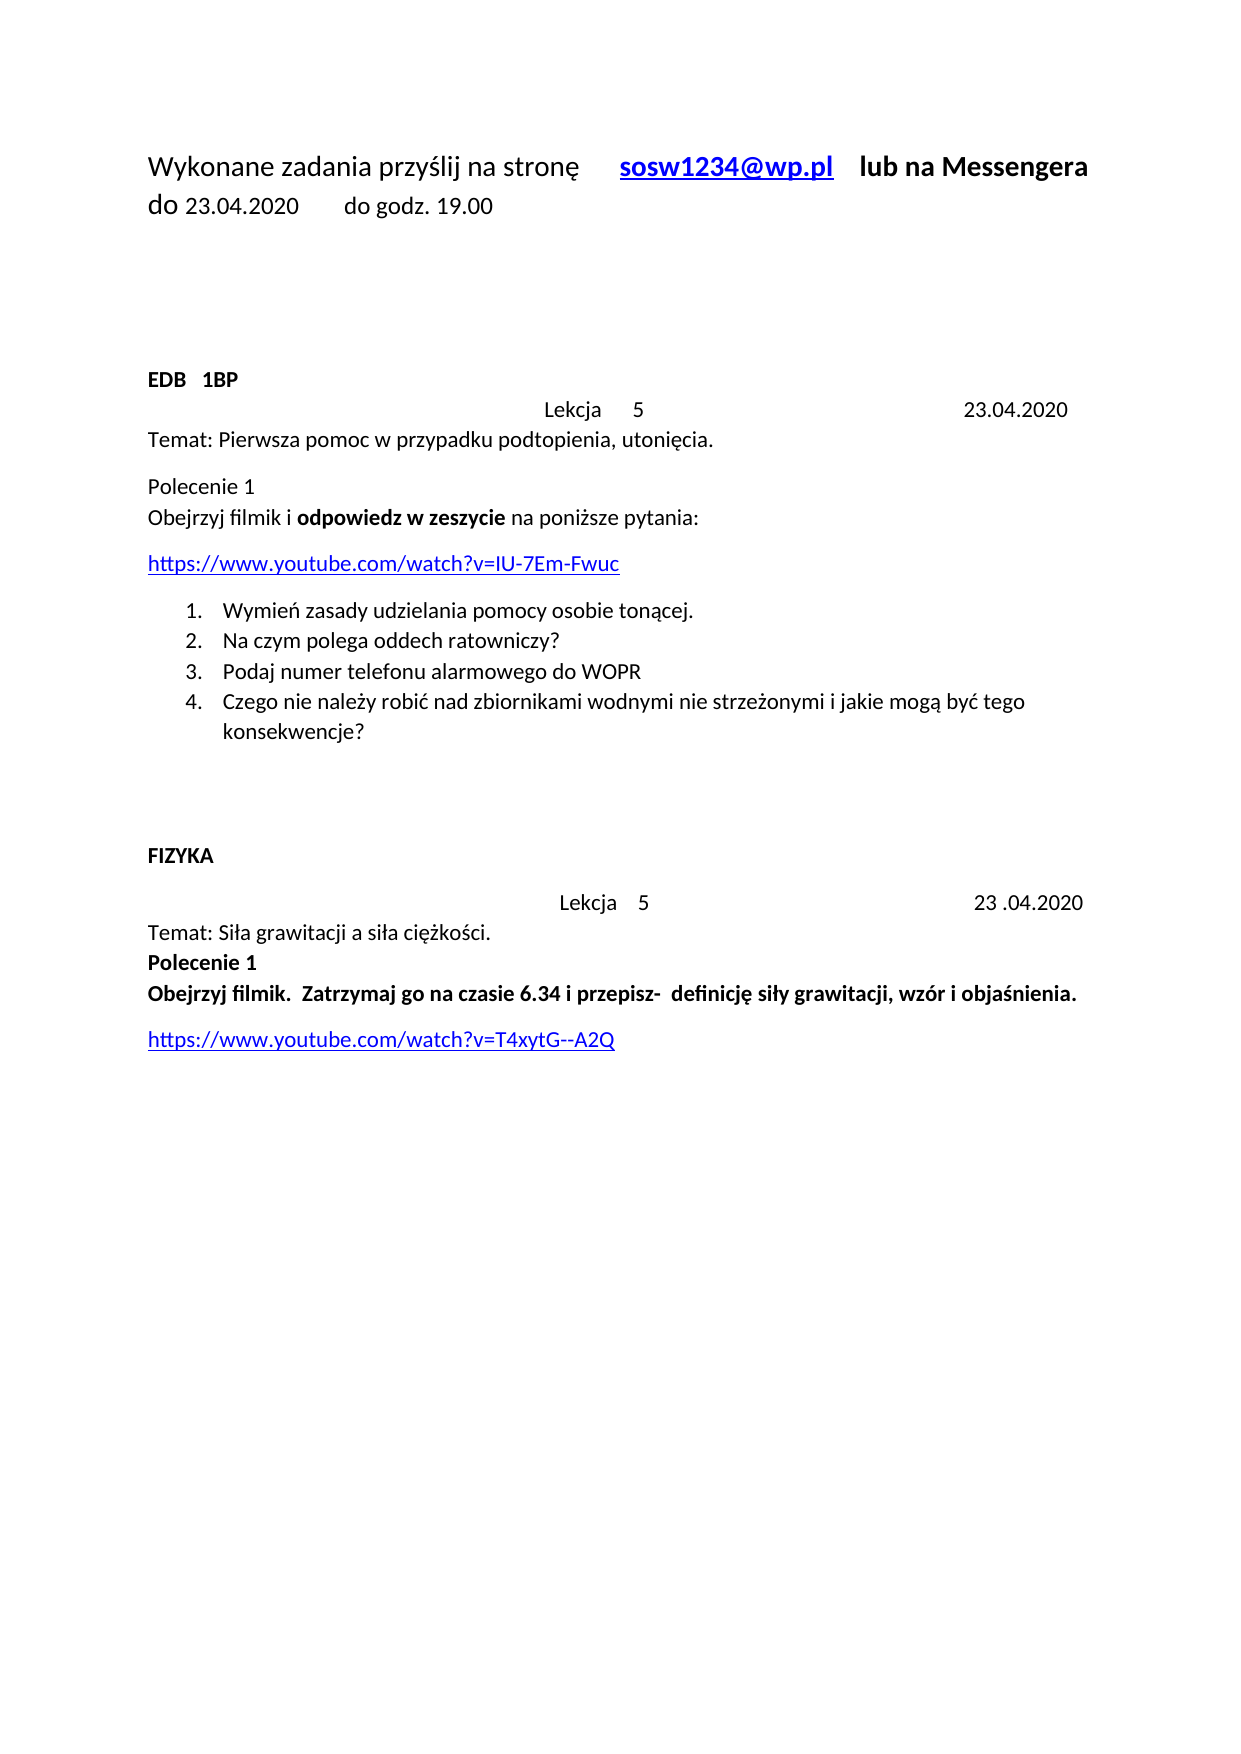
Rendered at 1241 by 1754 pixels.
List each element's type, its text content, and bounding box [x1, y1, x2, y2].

list Wymień zasady udzielania pomocy osobie tonącej. [185, 596, 1093, 624]
text https://www.youtube.com/watch?v=IU-7Em-Fwuc [148, 549, 1093, 577]
text EDB 1BP Lekcja 5 23.04.2020 Temat: Pierwsza pomoc w przypadku podtopienia, utonięcia. [148, 365, 1093, 453]
list Czego nie należy robić nad zbiornikami wodnymi nie strzeżonymi i jakie mogą być tego konsekwencje? [185, 687, 1093, 775]
text FIZYKA [148, 841, 1093, 869]
text Wykonane zadania przyślij na stronę sosw1234@wp.pl lub na Messengera do 23.04.2020 do godz. 19.00 [148, 148, 1093, 222]
list Na czym polega oddech ratowniczy? [185, 627, 1093, 654]
text Lekcja 5 23 .04.2020 Temat: Siła grawitacji a siła ciężkości. Polecenie 1 Obejrzyj filmik. Zatrzymaj go na czasie 6.34 i przepisz- definicję siły grawitacji, wzór i objaśnienia. [148, 888, 1093, 1007]
list Podaj numer telefonu alarmowego do WOPR [185, 657, 1093, 685]
text https://www.youtube.com/watch?v=T4xytG--A2Q [148, 1026, 1093, 1053]
text Polecenie 1 Obejrzyj filmik i odpowiedz w zeszycie na poniższe pytania: [148, 472, 1093, 531]
